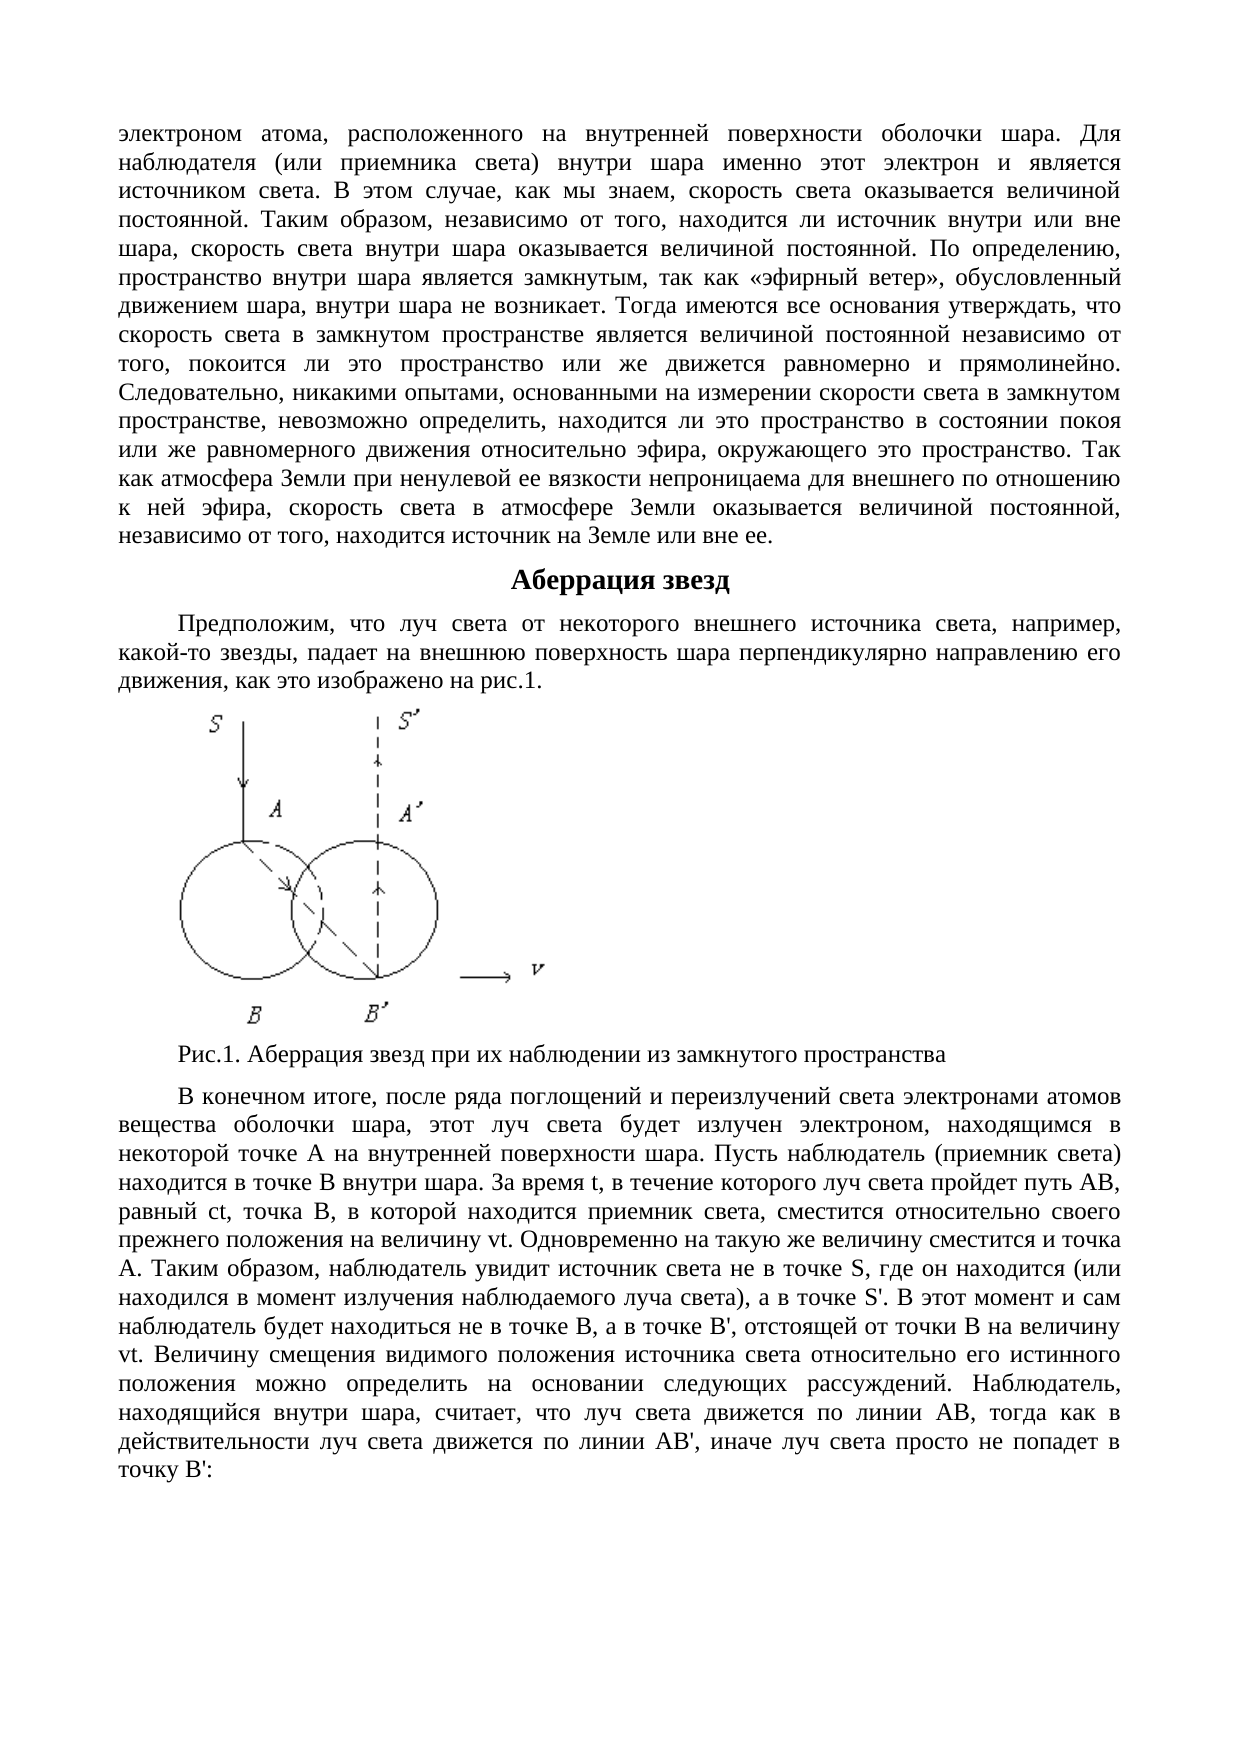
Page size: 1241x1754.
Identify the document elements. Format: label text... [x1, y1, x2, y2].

text Предположим, что луч света от некоторого внешнего источника света, например, какой-то звезды, падает на внешнюю поверхность шара перпендикулярно направлению его движения, как это изображено на рис.1. [118, 608, 1122, 694]
picture [177, 706, 548, 1027]
text В конечном итоге, после ряда поглощений и переизлучений света электронами атомов вещества оболочки шара, этот луч света будет излучен электроном, находящимся в некоторой точке A на внутренней поверхности шара. Пусть наблюдатель (приемник света) находится в точке B внутри шара. За время t, в течение которого луч света пройдет путь AB, равный ct, точка B, в которой находится приемник света, сместится относительно своего прежнего положения на величину vt. Одновременно на такую же величину сместится и точка A. Таким образом, наблюдатель увидит источник света не в точке S, где он находится (или находился в момент излучения наблюдаемого луча света), а в точке S'. В этот момент и сам наблюдатель будет находиться не в точке B, а в точке B', отстоящей от точки B на величину vt. Величину смещения видимого положения источника света относительно его истинного положения можно определить на основании следующих рассуждений. Наблюдатель, находящийся внутри шара, считает, что луч света движется по линии AB, тогда как в действительности луч света движется по линии AB', иначе луч света просто не попадет в точку B': [118, 1081, 1122, 1483]
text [118, 118, 1122, 549]
text Рис.1. Аберрация звезд при их наблюдении из замкнутого пространства [118, 1039, 1122, 1068]
text Аберрация звезд [118, 562, 1122, 595]
